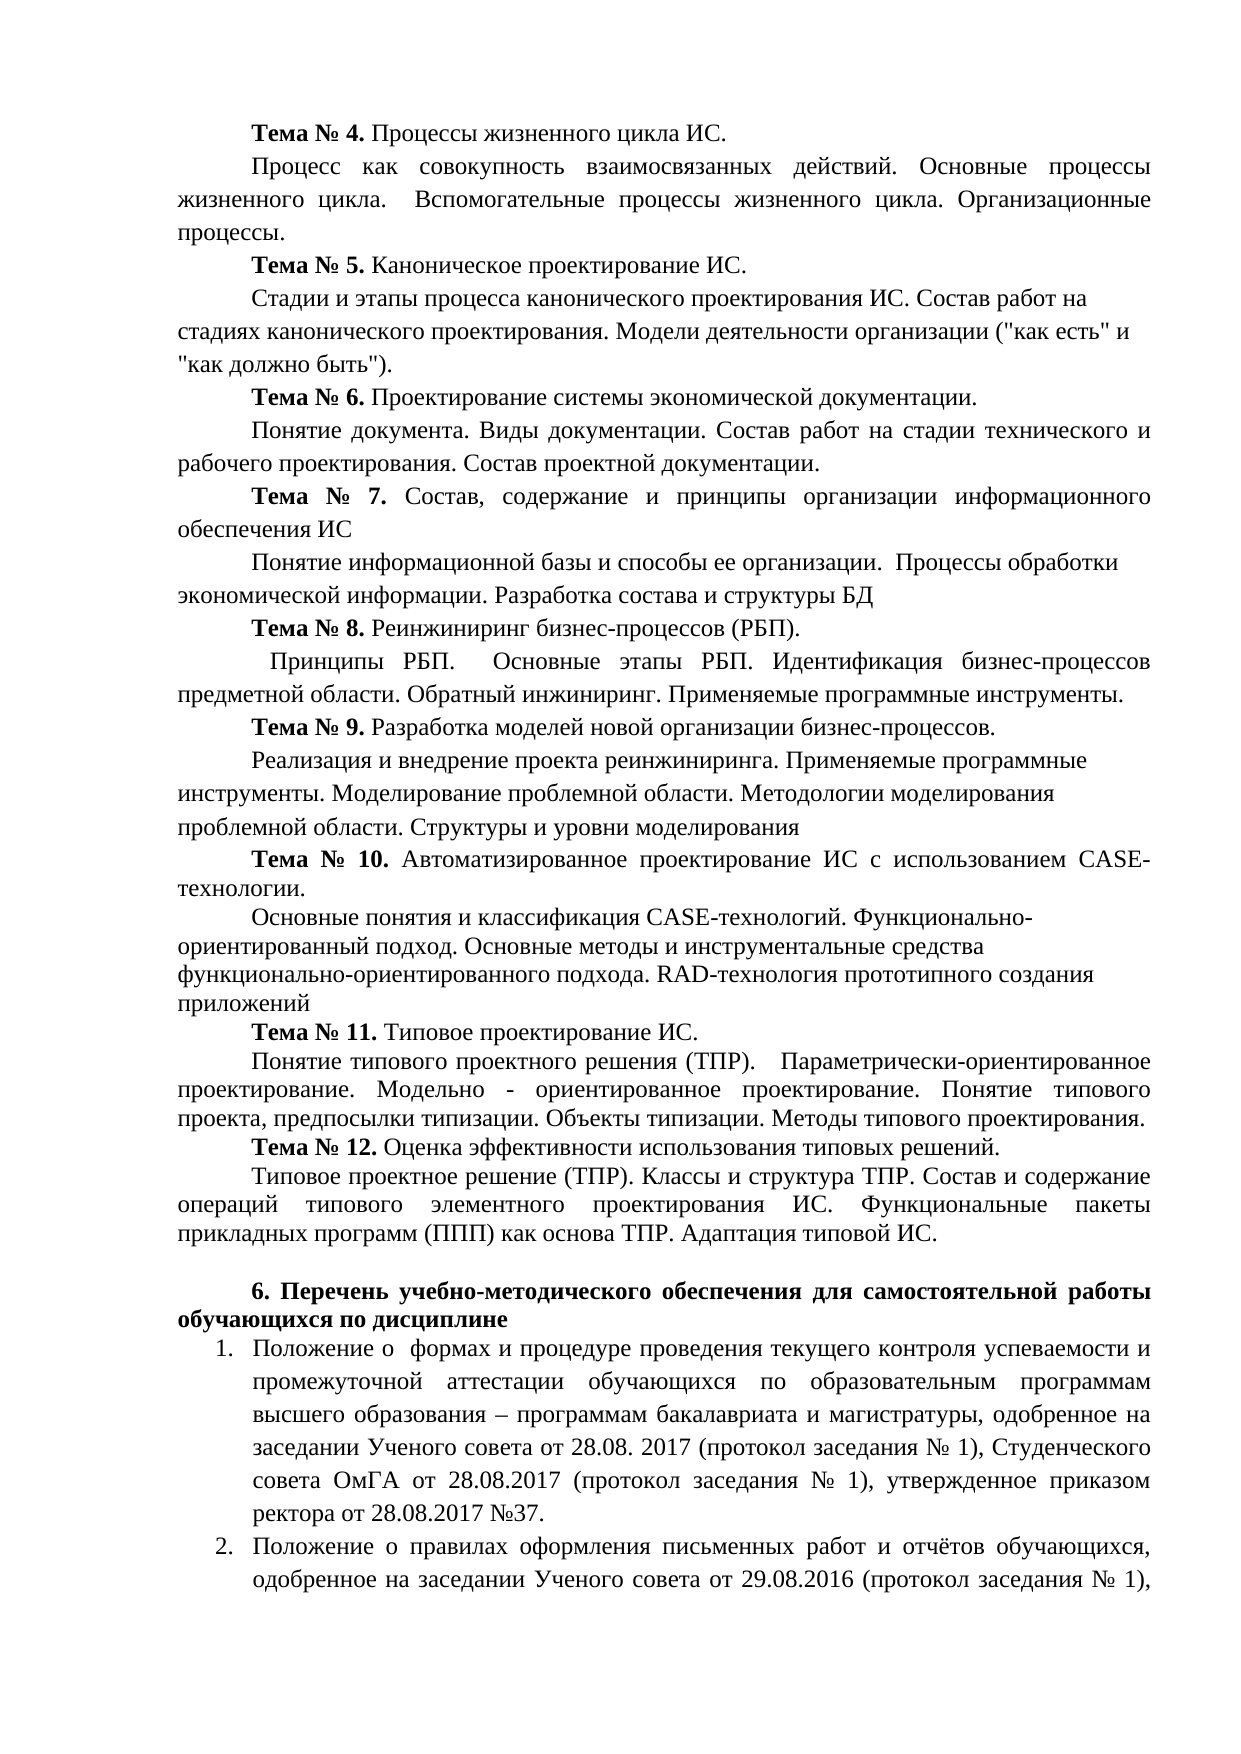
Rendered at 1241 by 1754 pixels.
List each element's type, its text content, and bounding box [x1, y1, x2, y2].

text Понятие типового проектного решения (ТПР). Параметрически-ориентированное проектирование. Модельно - ориентированное проектирование. Понятие типового проекта, предпосылки типизации. Объекты типизации. Методы типового проектирования. [177, 1046, 1152, 1132]
text Тема № 8. Реинжиниринг бизнес-процессов (РБП). [177, 613, 1152, 642]
text Понятие информационной базы и способы ее организации. Процессы обработки экономической информации. Разработка состава и структуры БД [177, 547, 1152, 609]
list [215, 1531, 1152, 1593]
text Процесс как совокупность взаимосвязанных действий. Основные процессы жизненного цикла. Вспомогательные процессы жизненного цикла. Организационные процессы. [177, 151, 1152, 246]
list Положение о формах и процедуре проведения текущего контроля успеваемости и промежуточной аттестации обучающихся по образовательным программам высшего образования – программам бакалавриата и магистратуры, одобренное на заседании Ученого совета от 28.08. 2017 (протокол заседания № 1), Студенческого совета ОмГА от 28.08.2017 (протокол заседания № 1), утвержденное приказом ректора от 28.08.2017 №37. [215, 1333, 1152, 1527]
text Тема № 11. Типовое проектирование ИС. [177, 1017, 1152, 1046]
text Основные понятия и классификация CASE-технологий. Функционально- ориентированный подход. Основные методы и инструментальные средства функционально-ориентированного подхода. RAD-технология прототипного создания приложений [177, 902, 1152, 1017]
text Тема № 5. Каноническое проектирование ИС. [177, 250, 1152, 279]
text Тема № 7. Состав, содержание и принципы организации информационного обеспечения ИС [177, 481, 1152, 543]
text Тема № 10. Автоматизированное проектирование ИС с использованием CASE-технологии. [177, 844, 1152, 902]
text Тема № 12. Оценка эффективности использования типовых решений. [177, 1132, 1152, 1161]
text Тема № 6. Проектирование системы экономической документации. [177, 382, 1152, 411]
text Понятие документа. Виды документации. Состав работ на стадии технического и рабочего проектирования. Состав проектной документации. [177, 415, 1152, 477]
text Типовое проектное решение (ТПР). Классы и структура ТПР. Состав и содержание операций типового элементного проектирования ИС. Функциональные пакеты прикладных программ (ППП) как основа ТПР. Адаптация типовой ИС. [177, 1161, 1152, 1247]
text Принципы РБП. Основные этапы РБП. Идентификация бизнес-процессов предметной области. Обратный инжиниринг. Применяемые программные инструменты. [177, 646, 1152, 708]
text Тема № 9. Разработка моделей новой организации бизнес-процессов. [177, 712, 1152, 741]
text Реализация и внедрение проекта реинжиниринга. Применяемые программные инструменты. Моделирование проблемной области. Методологии моделирования проблемной области. Структуры и уровни моделирования [177, 746, 1152, 840]
text Стадии и этапы процесса канонического проектирования ИС. Состав работ на стадиях канонического проектирования. Модели деятельности организации ("как есть" и "как должно быть"). [177, 283, 1152, 378]
text 6. Перечень учебно-методического обеспечения для самостоятельной работы обучающихся по дисциплине [177, 1276, 1152, 1333]
text Тема № 4. Процессы жизненного цикла ИС. [177, 118, 1152, 147]
